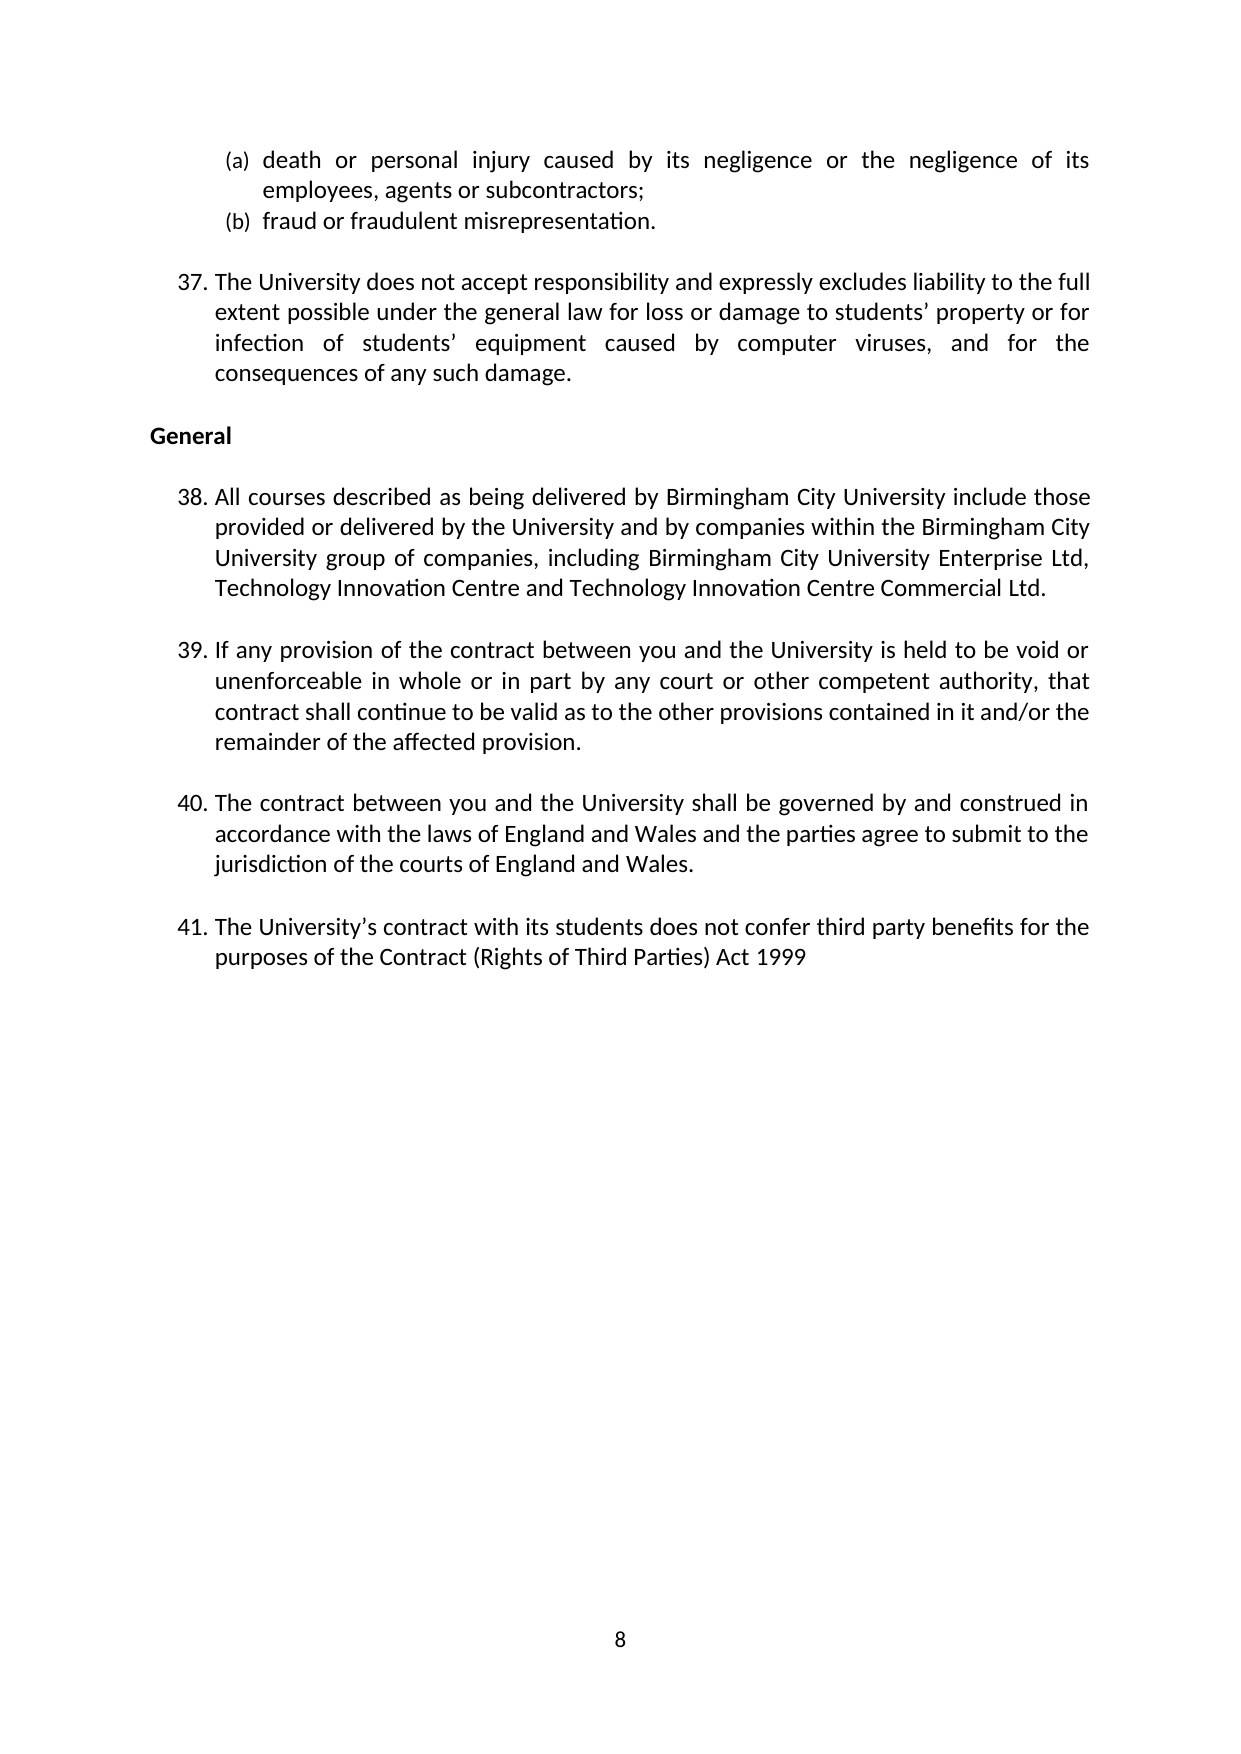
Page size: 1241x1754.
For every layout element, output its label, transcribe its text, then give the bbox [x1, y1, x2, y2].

list The University’s contract with its students does not confer third party benefits for the purposes of the Contract (Rights of Third Parties) Act 1999 [177, 911, 1091, 972]
list death or personal injury caused by its negligence or the negligence of its employees, agents or subcontractors; [225, 144, 1091, 205]
list fraud or fraudulent misrepresentation. [225, 205, 1103, 235]
list The University does not accept responsibility and expressly excludes liability to the full extent possible under the general law for loss or damage to students’ property or for infection of students’ equipment caused by computer viruses, and for the consequences of any such damage. [177, 266, 1091, 388]
list If any provision of the contract between you and the University is held to be void or unenforceable in whole or in part by any court or other competent authority, that contract shall continue to be valid as to the other provisions contained in it and/or the remainder of the affected provision. [177, 634, 1091, 757]
list The contract between you and the University shall be governed by and construed in accordance with the laws of England and Wales and the parties agree to submit to the jurisdiction of the courts of England and Wales. [177, 787, 1091, 879]
subtitle General [150, 420, 1103, 450]
list All courses described as being delivered by Birmingham City University include those provided or delivered by the University and by companies within the Birmingham City University group of companies, including Birmingham City University Enterprise Ltd, Technology Innovation Centre and Technology Innovation Centre Commercial Ltd. [177, 481, 1091, 603]
